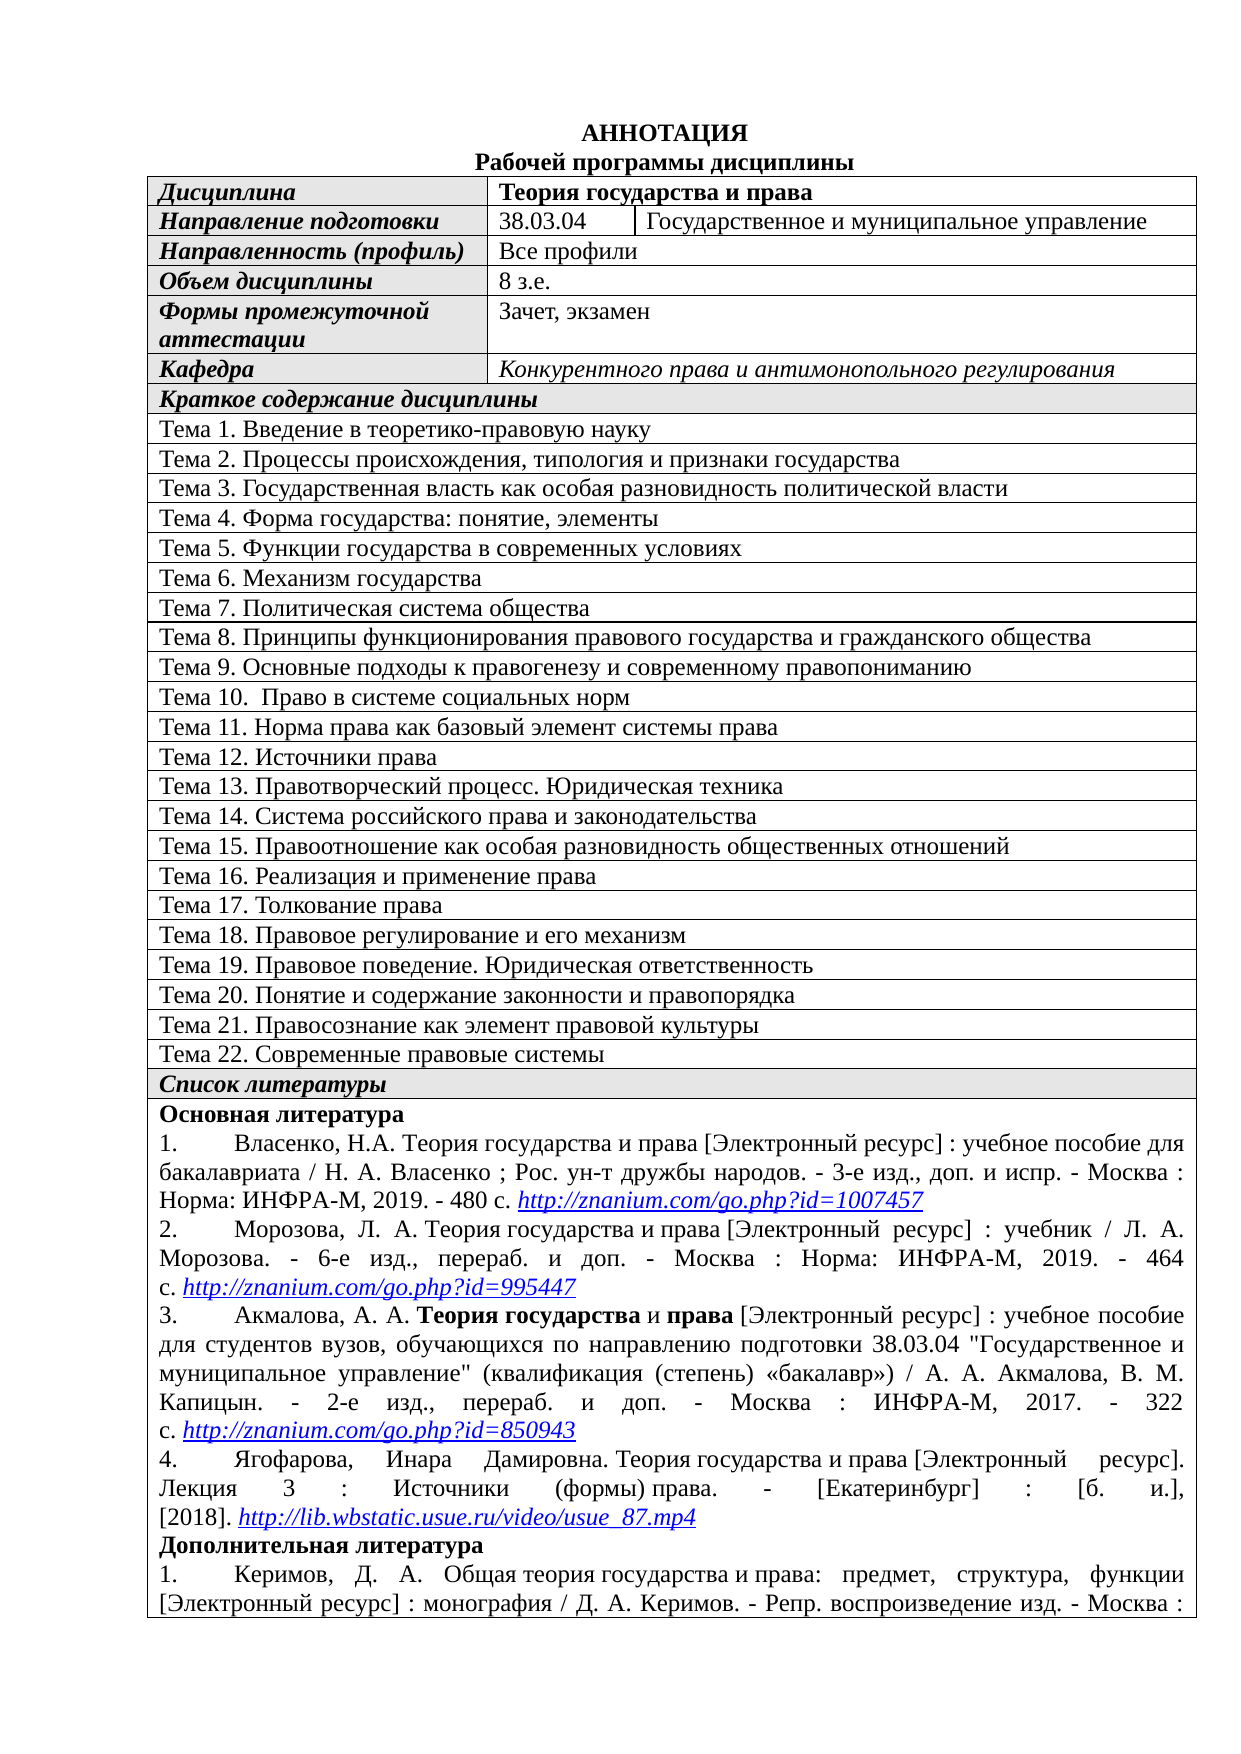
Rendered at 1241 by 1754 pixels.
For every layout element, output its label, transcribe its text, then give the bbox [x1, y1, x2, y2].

table_cell Кафедра [148, 354, 487, 383]
table_cell Тема 6. Механизм государства [148, 563, 1196, 592]
table_cell Формы промежуточной аттестации [148, 296, 487, 353]
table_cell Тема 10. Право в системе социальных норм [148, 682, 1196, 711]
table_cell Краткое содержание дисциплины [148, 384, 1196, 413]
table_cell Тема 7. Политическая система общества [148, 593, 1196, 621]
table_cell Все профили [488, 236, 1196, 265]
table_cell Тема 16. Реализация и применение права [148, 861, 1196, 889]
table_header Теория государства и права [488, 177, 1196, 205]
table_cell Тема 17. Толкование права [148, 891, 1196, 919]
table_cell Тема 12. Источники права [148, 742, 1196, 770]
table_cell Тема 3. Государственная власть как особая разновидность политической власти [148, 474, 1196, 502]
table_cell Государственное и муниципальное управление [636, 206, 1196, 235]
table_cell Тема 18. Правовое регулирование и его механизм [148, 920, 1196, 949]
table_cell Тема 1. Введение в теоретико-правовую науку [148, 414, 1196, 443]
table_cell Тема 15. Правоотношение как особая разновидность общественных отношений [148, 831, 1196, 860]
text АННОТАЦИЯ [177, 118, 1152, 147]
text Рабочей программы дисциплины [177, 147, 1152, 176]
table_cell Тема 8. Принципы функционирования правового государства и гражданского общества [148, 623, 1196, 651]
table_header Дисциплина [148, 177, 487, 205]
table_cell Тема 13. Правотворческий процесс. Юридическая техника [148, 771, 1196, 800]
table_cell Тема 22. Современные правовые системы [148, 1040, 1196, 1068]
table_cell 38.03.04 [488, 206, 634, 235]
table_cell Конкурентного права и антимонопольного регулирования [488, 354, 1196, 383]
table_cell Тема 11. Норма права как базовый элемент системы права [148, 712, 1196, 741]
table_cell Направленность (профиль) [148, 236, 487, 265]
table_cell 8 з.е. [488, 266, 1196, 295]
table_cell Тема 19. Правовое поведение. Юридическая ответственность [148, 950, 1196, 979]
table_cell Объем дисциплины [148, 266, 487, 295]
table_cell Тема 20. Понятие и содержание законности и правопорядка [148, 980, 1196, 1009]
table_cell Тема 9. Основные подходы к правогенезу и современному правопониманию [148, 652, 1196, 681]
table_cell Направление подготовки [148, 206, 487, 235]
table_cell Тема 2. Процессы происхождения, типология и признаки государства [148, 444, 1196, 472]
table_cell Зачет, экзамен [488, 296, 1196, 353]
table_cell Список литературы [148, 1069, 1196, 1098]
table_cell Тема 5. Функции государства в современных условиях [148, 533, 1196, 562]
table_cell Тема 14. Система российского права и законодательства [148, 801, 1196, 830]
table_cell Тема 4. Форма государства: понятие, элементы [148, 503, 1196, 532]
table_cell Тема 21. Правосознание как элемент правовой культуры [148, 1010, 1196, 1038]
